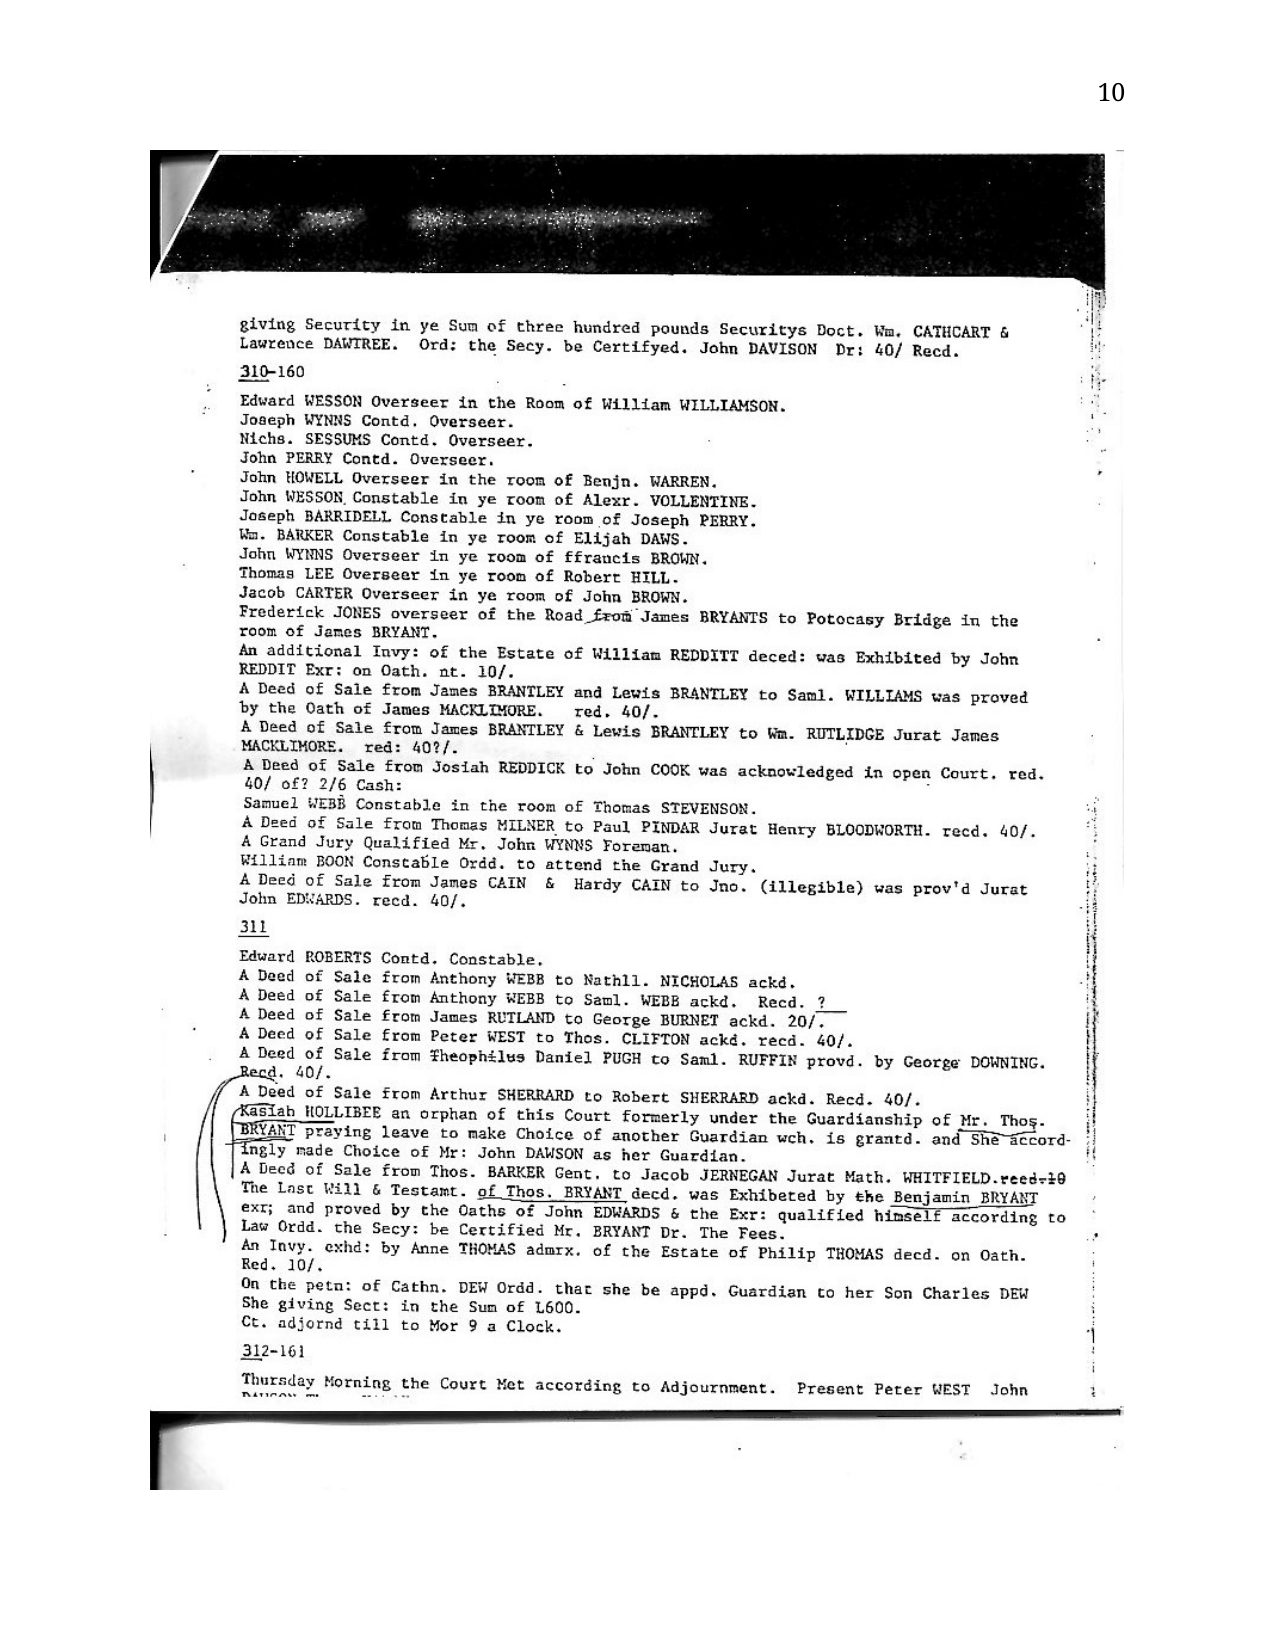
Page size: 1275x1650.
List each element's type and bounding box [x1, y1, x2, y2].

picture [150, 150, 1124, 1490]
